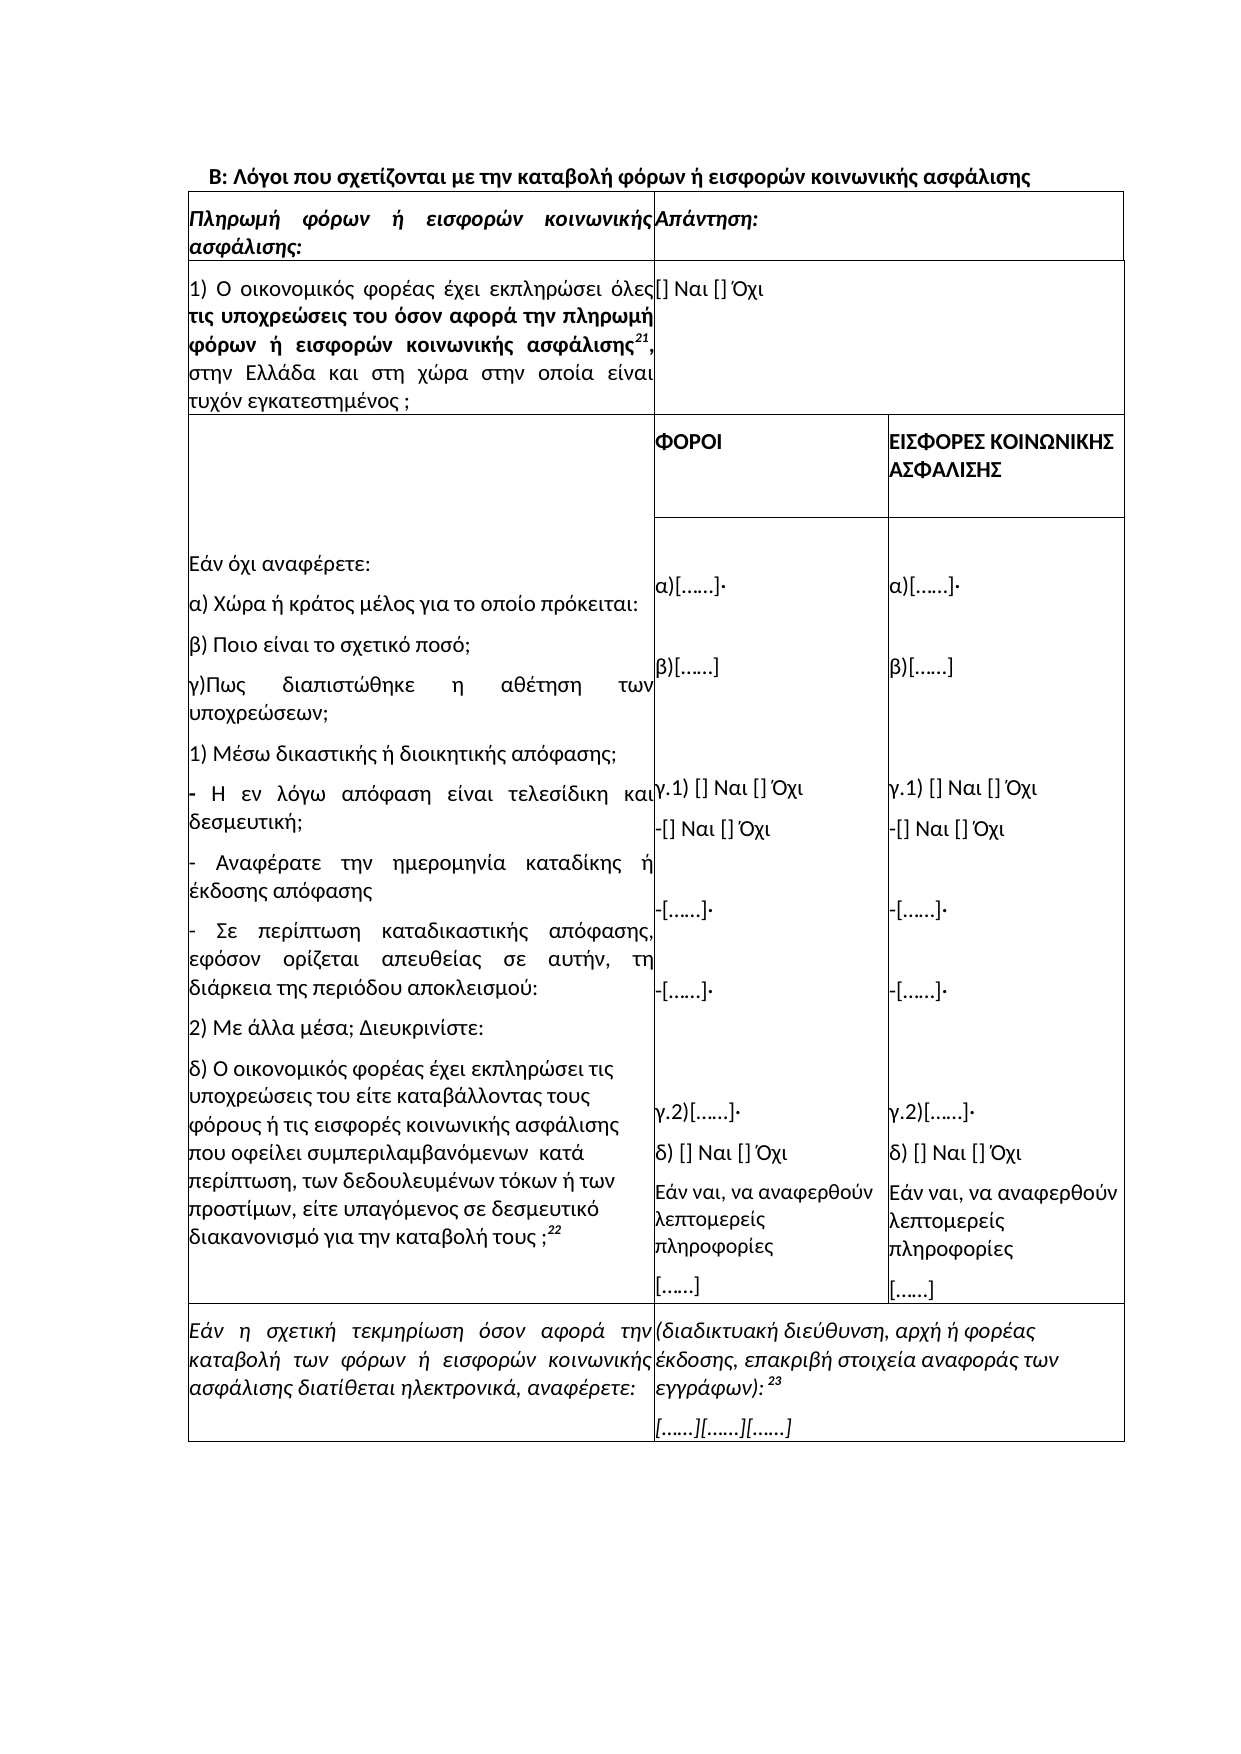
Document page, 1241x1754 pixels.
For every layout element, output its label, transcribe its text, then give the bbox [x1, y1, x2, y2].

table_cell 1) Ο οικονομικός φορέας έχει εκπληρώσει όλες τις υποχρεώσεις του όσον αφορά την πληρωμή φόρων ή εισφορών κοινωνικής ασφάλισης, στην Ελλάδα και στη χώρα στην οποία είναι τυχόν εγκατεστημένος ; [189, 261, 654, 414]
table_header Απάντηση: [655, 192, 1123, 260]
table_cell [] Ναι [] Όχι [655, 261, 1124, 414]
table_cell ΕΙΣΦΟΡΕΣ ΚΟΙΝΩΝΙΚΗΣ ΑΣΦΑΛΙΣΗΣ [889, 415, 1124, 517]
table_cell α)[……]· β)[……] γ.1) [] Ναι [] Όχι -[] Ναι [] Όχι -[……]· -[……]· γ.2)[……]· δ) [] Ναι [] Όχι Εάν ναι, να αναφερθούν λεπτομερείς πληροφορίες [……] [889, 518, 1124, 1303]
table_cell Εάν η σχετική τεκμηρίωση όσον αφορά την καταβολή των φόρων ή εισφορών κοινωνικής ασφάλισης διατίθεται ηλεκτρονικά, αναφέρετε: [189, 1304, 654, 1441]
text Β: Λόγοι που σχετίζονται με την καταβολή φόρων ή εισφορών κοινωνικής ασφάλισης [187, 162, 1053, 191]
table_cell (διαδικτυακή διεύθυνση, αρχή ή φορέας έκδοσης, επακριβή στοιχεία αναφοράς των εγγράφων): [……][……][……] [655, 1304, 1124, 1441]
table_cell Εάν όχι αναφέρετε: α) Χώρα ή κράτος μέλος για το οποίο πρόκειται: β) Ποιο είναι το σχετικό ποσό; γ)Πως διαπιστώθηκε η αθέτηση των υποχρεώσεων; 1) Μέσω δικαστικής ή διοικητικής απόφασης; - Η εν λόγω απόφαση είναι τελεσίδικη και δεσμευτική; - Αναφέρατε την ημερομηνία καταδίκης ή έκδοσης απόφασης - Σε περίπτωση καταδικαστικής απόφασης, εφόσον ορίζεται απευθείας σε αυτήν, τη διάρκεια της περιόδου αποκλεισμού: 2) Με άλλα μέσα; Διευκρινίστε: δ) Ο οικονομικός φορέας έχει εκπληρώσει τις υποχρεώσεις του είτε καταβάλλοντας τους φόρους ή τις εισφορές κοινωνικής ασφάλισης που οφείλει συμπεριλαμβανόμενων κατά περίπτωση, των δεδουλευμένων τόκων ή των προστίμων, είτε υπαγόμενος σε δεσμευτικό διακανονισμό για την καταβολή τους ; [189, 415, 654, 1303]
table_cell α)[……]· β)[……] γ.1) [] Ναι [] Όχι -[] Ναι [] Όχι -[……]· -[……]· γ.2)[……]· δ) [] Ναι [] Όχι Εάν ναι, να αναφερθούν λεπτομερείς πληροφορίες [……] [655, 518, 888, 1303]
table_header Πληρωμή φόρων ή εισφορών κοινωνικής ασφάλισης: [189, 192, 654, 260]
table_cell ΦΟΡΟΙ [655, 415, 888, 517]
